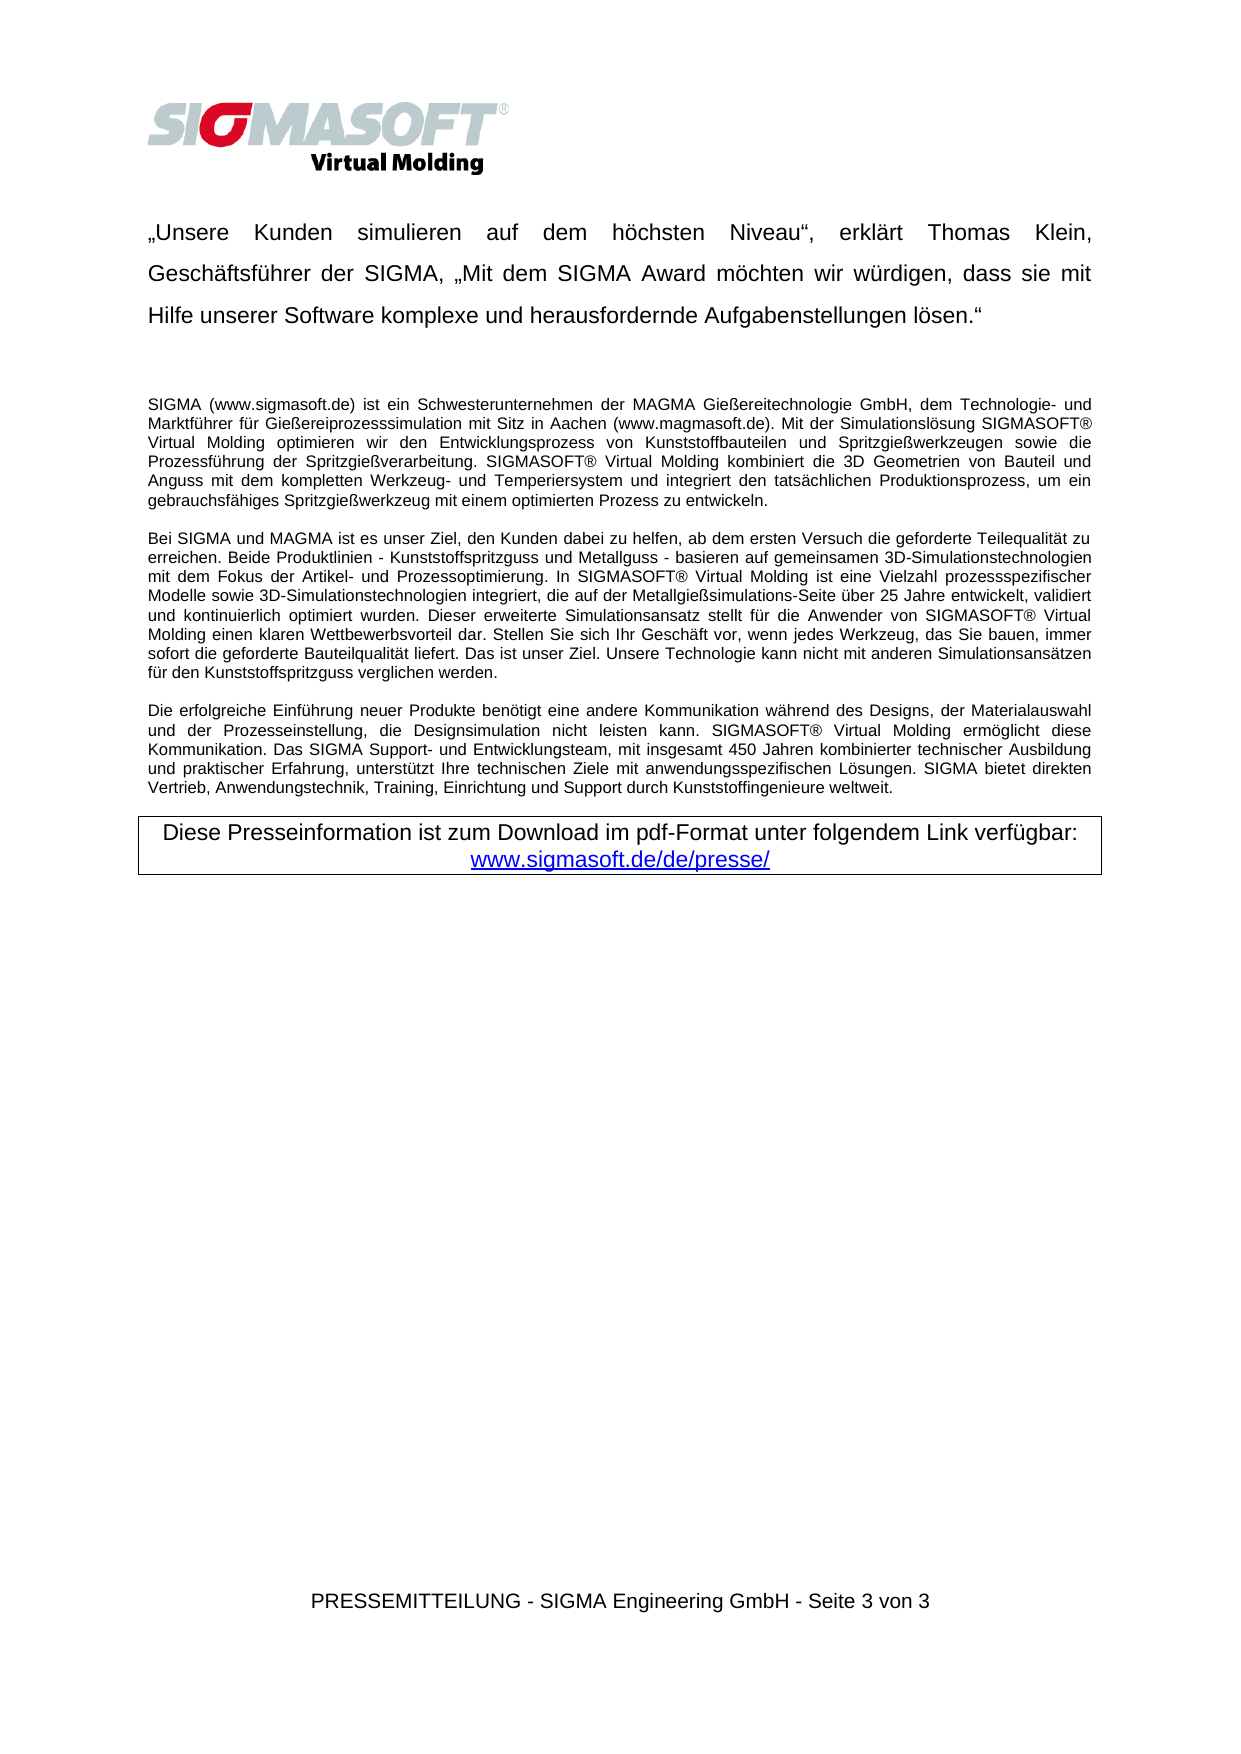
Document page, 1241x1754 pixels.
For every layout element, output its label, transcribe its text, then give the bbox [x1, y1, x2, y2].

text Die erfolgreiche Einführung neuer Produkte benötigt eine andere Kommunikation während des Designs, der Materialauswahl und der Prozesseinstellung, die Designsimulation nicht leisten kann. SIGMASOFT® Virtual Molding ermöglicht diese Kommunikation. Das SIGMA Support- und Entwicklungsteam, mit insgesamt 450 Jahren kombinierter technischer Ausbildung und praktischer Erfahrung, unterstützt Ihre technischen Ziele mit anwendungsspezifischen Lösungen. SIGMA bietet direkten Vertrieb, Anwendungstechnik, Training, Einrichtung und Support durch Kunststoffingenieure weltweit. [148, 701, 1093, 797]
text „Unsere Kunden simulieren auf dem höchsten Niveau“, erklärt Thomas Klein, Geschäftsführer der SIGMA, „Mit dem SIGMA Award möchten wir würdigen, dass sie mit Hilfe unserer Software komplexe und herausfordernde Aufgabenstellungen lösen.“ [148, 203, 1093, 328]
picture [147, 102, 509, 175]
text Diese Presseinformation ist zum Download im pdf-Format unter folgendem Link verfügbar: www.sigmasoft.de/de/presse/ [139, 817, 1101, 874]
text Bei SIGMA und MAGMA ist es unser Ziel, den Kunden dabei zu helfen, ab dem ersten Versuch die geforderte Teilequalität zu erreichen. Beide Produktlinien - Kunststoffspritzguss und Metallguss - basieren auf gemeinsamen 3D-Simulationstechnologien mit dem Fokus der Artikel- und Prozessoptimierung. In SIGMASOFT® Virtual Molding ist eine Vielzahl prozessspezifischer Modelle sowie 3D-Simulationstechnologien integriert, die auf der Metallgießsimulations-Seite über 25 Jahre entwickelt, validiert und kontinuierlich optimiert wurden. Dieser erweiterte Simulationsansatz stellt für die Anwender von SIGMASOFT® Virtual Molding einen klaren Wettbewerbsvorteil dar. Stellen Sie sich Ihr Geschäft vor, wenn jedes Werkzeug, das Sie bauen, immer sofort die geforderte Bauteilqualität liefert. Das ist unser Ziel. Unsere Technologie kann nicht mit anderen Simulationsansätzen für den Kunststoffspritzguss verglichen werden. [148, 529, 1093, 682]
text SIGMA (www.sigmasoft.de) ist ein Schwesterunternehmen der MAGMA Gießereitechnologie GmbH, dem Technologie- und Marktführer für Gießereiprozesssimulation mit Sitz in Aachen (www.magmasoft.de). Mit der Simulationslösung SIGMASOFT® Virtual Molding optimieren wir den Entwicklungsprozess von Kunststoffbauteilen und Spritzgießwerkzeugen sowie die Prozessführung der Spritzgießverarbeitung. SIGMASOFT® Virtual Molding kombiniert die 3D Geometrien von Bauteil und Anguss mit dem kompletten Werkzeug- und Temperiersystem und integriert den tatsächlichen Produktionsprozess, um ein gebrauchsfähiges Spritzgießwerkzeug mit einem optimierten Prozess zu entwickeln. [148, 394, 1093, 509]
